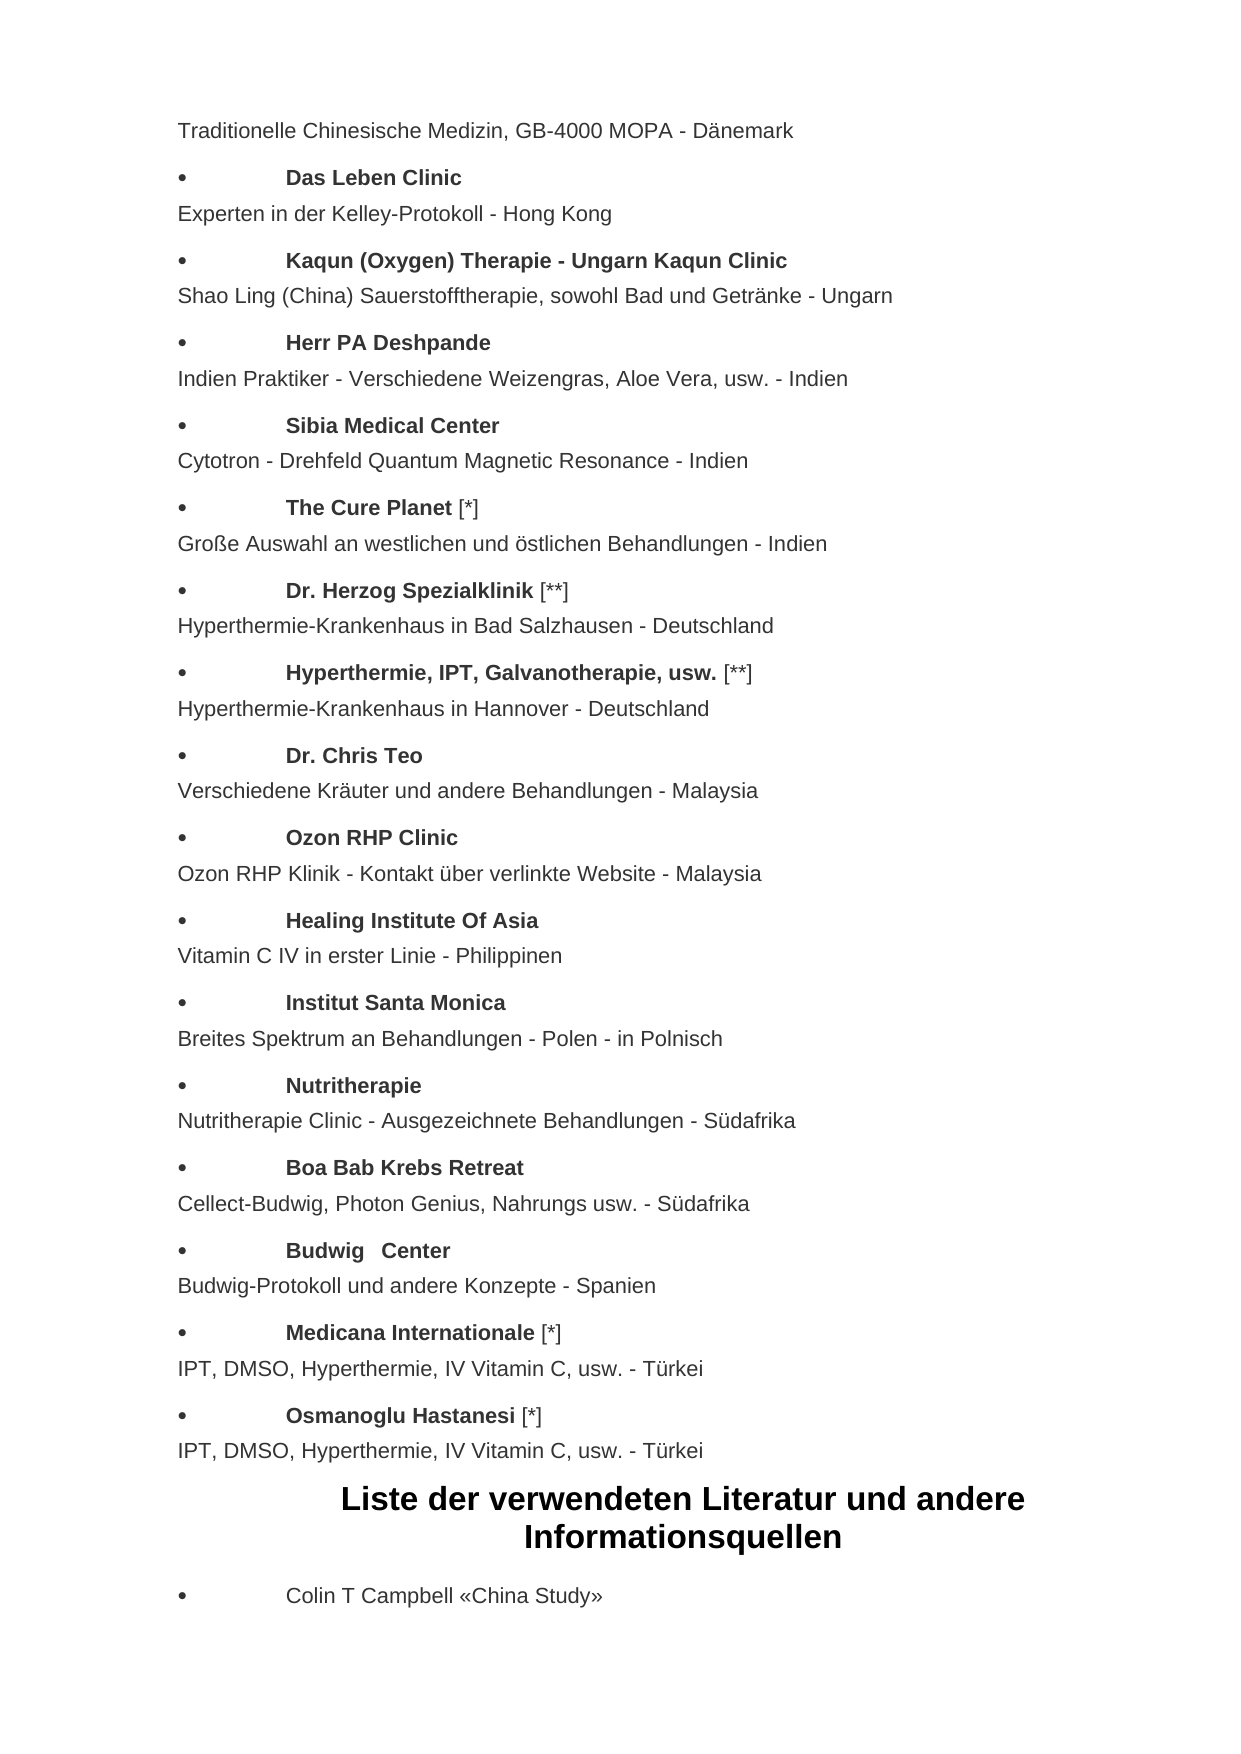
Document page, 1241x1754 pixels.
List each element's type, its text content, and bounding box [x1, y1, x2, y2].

text Große Auswahl an westlichen und östlichen Behandlungen - Indien [177, 531, 1152, 556]
text Ozon RHP Klinik - Kontakt über verlinkte Website - Malaysia [177, 861, 1152, 886]
list Ozon RHP Clinic [179, 819, 1152, 850]
text Hyperthermie-Krankenhaus in Hannover - Deutschland [177, 696, 1152, 721]
text Hyperthermie-Krankenhaus in Bad Salzhausen - Deutschland [177, 613, 1152, 638]
list Sibia Medical Center [179, 406, 1152, 438]
list Osmanoglu Hastanesi [*] [179, 1396, 1152, 1428]
list Nutritherapie [179, 1066, 1152, 1098]
list Dr. Chris Teo [179, 736, 1152, 768]
text IPT, DMSO, Hyperthermie, IV Vitamin C, usw. - Türkei [177, 1438, 1152, 1463]
list The Cure Planet [*] [179, 489, 1152, 520]
list Medicana Internationale [*] [179, 1314, 1152, 1345]
text Traditionelle Chinesische Medizin, GB-4000 MOPA - Dänemark [177, 118, 1152, 143]
text Verschiedene Kräuter und andere Behandlungen - Malaysia [177, 778, 1152, 803]
text Shao Ling (China) Sauerstofftherapie, sowohl Bad und Getränke - Ungarn [177, 283, 1152, 308]
list Institut Santa Monica [179, 984, 1152, 1015]
text Liste der verwendeten Literatur und andere Informationsquellen [215, 1479, 1152, 1556]
list Budwig Center [179, 1231, 1152, 1263]
text Cellect-Budwig, Photon Genius, Nahrungs usw. - Südafrika [177, 1191, 1152, 1216]
list Herr PA Deshpande [179, 324, 1152, 355]
text Breites Spektrum an Behandlungen - Polen - in Polnisch [177, 1026, 1152, 1051]
text Indien Praktiker - Verschiedene Weizengras, Aloe Vera, usw. - Indien [177, 366, 1152, 391]
list Das Leben Clinic [179, 159, 1152, 190]
text Cytotron - Drehfeld Quantum Magnetic Resonance - Indien [177, 448, 1152, 473]
text IPT, DMSO, Hyperthermie, IV Vitamin C, usw. - Türkei [177, 1356, 1152, 1381]
text Nutritherapie Clinic - Ausgezeichnete Behandlungen - Südafrika [177, 1108, 1152, 1133]
list Colin T Campbell «China Study» [179, 1577, 1152, 1608]
list Healing Institute Of Asia [179, 901, 1152, 933]
list Boa Bab Krebs Retreat [179, 1149, 1152, 1180]
text Vitamin C IV in erster Linie - Philippinen [177, 943, 1152, 968]
text Experten in der Kelley-Protokoll - Hong Kong [177, 201, 1152, 226]
text Budwig-Protokoll und andere Konzepte - Spanien [177, 1273, 1152, 1298]
list Hyperthermie, IPT, Galvanotherapie, usw. [**] [179, 654, 1152, 685]
list Kaqun (Oxygen) Therapie - Ungarn Kaqun Clinic [179, 241, 1152, 273]
list Dr. Herzog Spezialklinik [**] [179, 571, 1152, 603]
